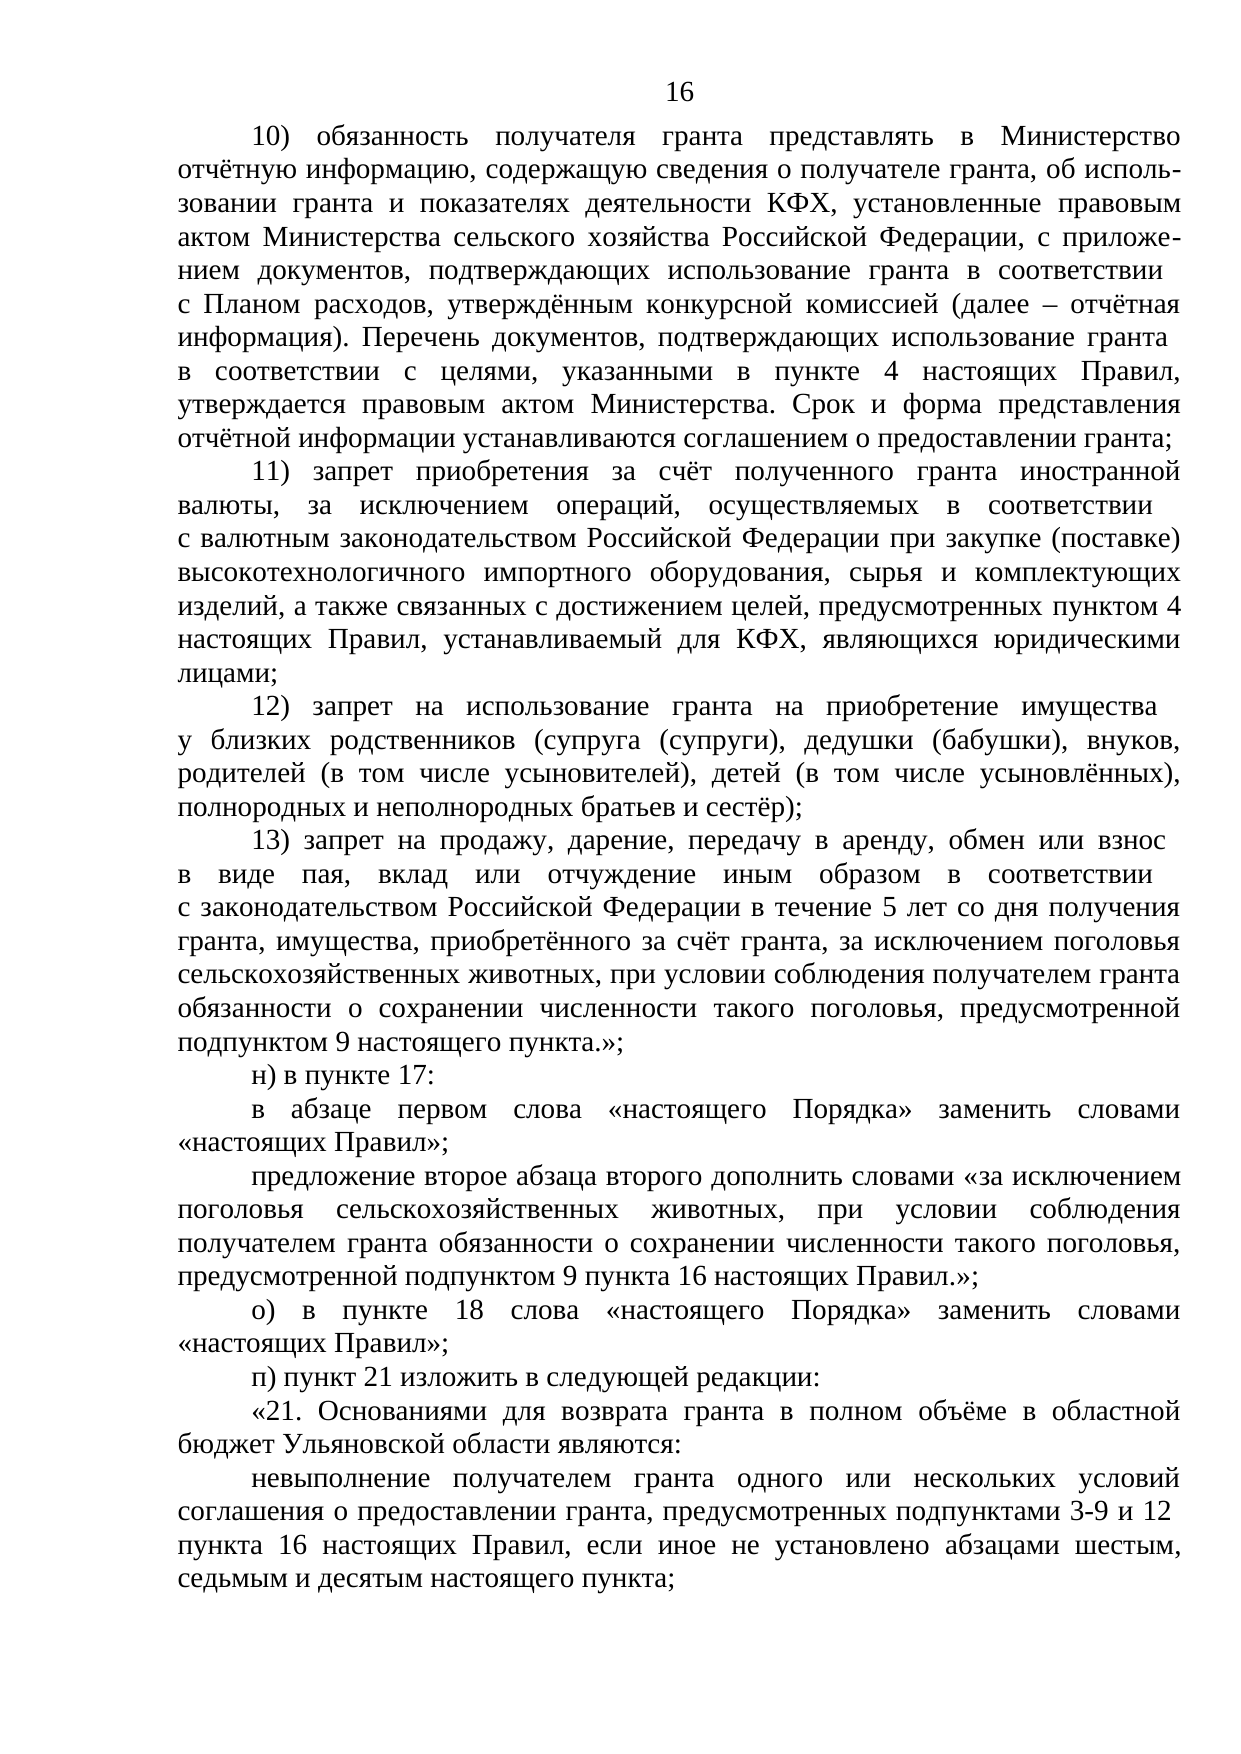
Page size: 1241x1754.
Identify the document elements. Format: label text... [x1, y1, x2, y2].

text 10) обязанность получателя гранта представлять в Министерство отчётную информацию, содержащую сведения о получателе гранта, об использовании гранта и показателях деятельности КФХ, установленные правовым актом Министерства сельского хозяйства Российской Федерации, с приложением документов, подтверждающих использование гранта в соответствии с Планом расходов, утверждённым конкурсной комиссией (далее – отчётная информация). Перечень документов, подтверждающих использование гранта в соответствии с целями, указанными в пункте 4 настоящих Правил, утверждается правовым актом Министерства. Срок и форма представления отчётной информации устанавливаются соглашением о предоставлении гранта; [177, 118, 1181, 453]
text н) в пункте 17: [177, 1057, 1181, 1091]
text невыполнение получателем гранта одного или нескольких условий соглашения о предоставлении гранта, предусмотренных подпунктами 3-9 и 12 пункта 16 настоящих Правил, если иное не установлено абзацами шестым, седьмым и десятым настоящего пункта; [177, 1460, 1181, 1594]
text о) в пункте 18 слова «настоящего Порядка» заменить словами «настоящих Правил»; [177, 1292, 1181, 1359]
text 12) запрет на использование гранта на приобретение имущества у близких родственников (супруга (супруги), дедушки (бабушки), внуков, родителей (в том числе усыновителей), детей (в том числе усыновлённых), полнородных и неполнородных братьев и сестёр); [177, 688, 1181, 822]
text п) пункт 21 изложить в следующей редакции: [177, 1359, 1181, 1393]
text «21. Основаниями для возврата гранта в полном объёме в областной бюджет Ульяновской области являются: [177, 1393, 1181, 1460]
text 13) запрет на продажу, дарение, передачу в аренду, обмен или взнос в виде пая, вклад или отчуждение иным образом в соответствии с законодательством Российской Федерации в течение 5 лет со дня получения гранта, имущества, приобретённого за счёт гранта, за исключением поголовья сельскохозяйственных животных, при условии соблюдения получателем гранта обязанности о сохранении численности такого поголовья, предусмотренной подпунктом 9 настоящего пункта.»; [177, 822, 1181, 1057]
text предложение второе абзаца второго дополнить словами «за исключением поголовья сельскохозяйственных животных, при условии соблюдения получателем гранта обязанности о сохранении численности такого поголовья, предусмотренной подпунктом 9 пункта 16 настоящих Правил.»; [177, 1158, 1181, 1292]
text в абзаце первом слова «настоящего Порядка» заменить словами «настоящих Правил»; [177, 1091, 1181, 1158]
text 11) запрет приобретения за счёт полученного гранта иностранной валюты, за исключением операций, осуществляемых в соответствии с валютным законодательством Российской Федерации при закупке (поставке) высокотехнологичного импортного оборудования, сырья и комплектующих изделий, а также связанных с достижением целей, предусмотренных пунктом 4 настоящих Правил, устанавливаемый для КФХ, являющихся юридическими лицами; [177, 453, 1181, 688]
